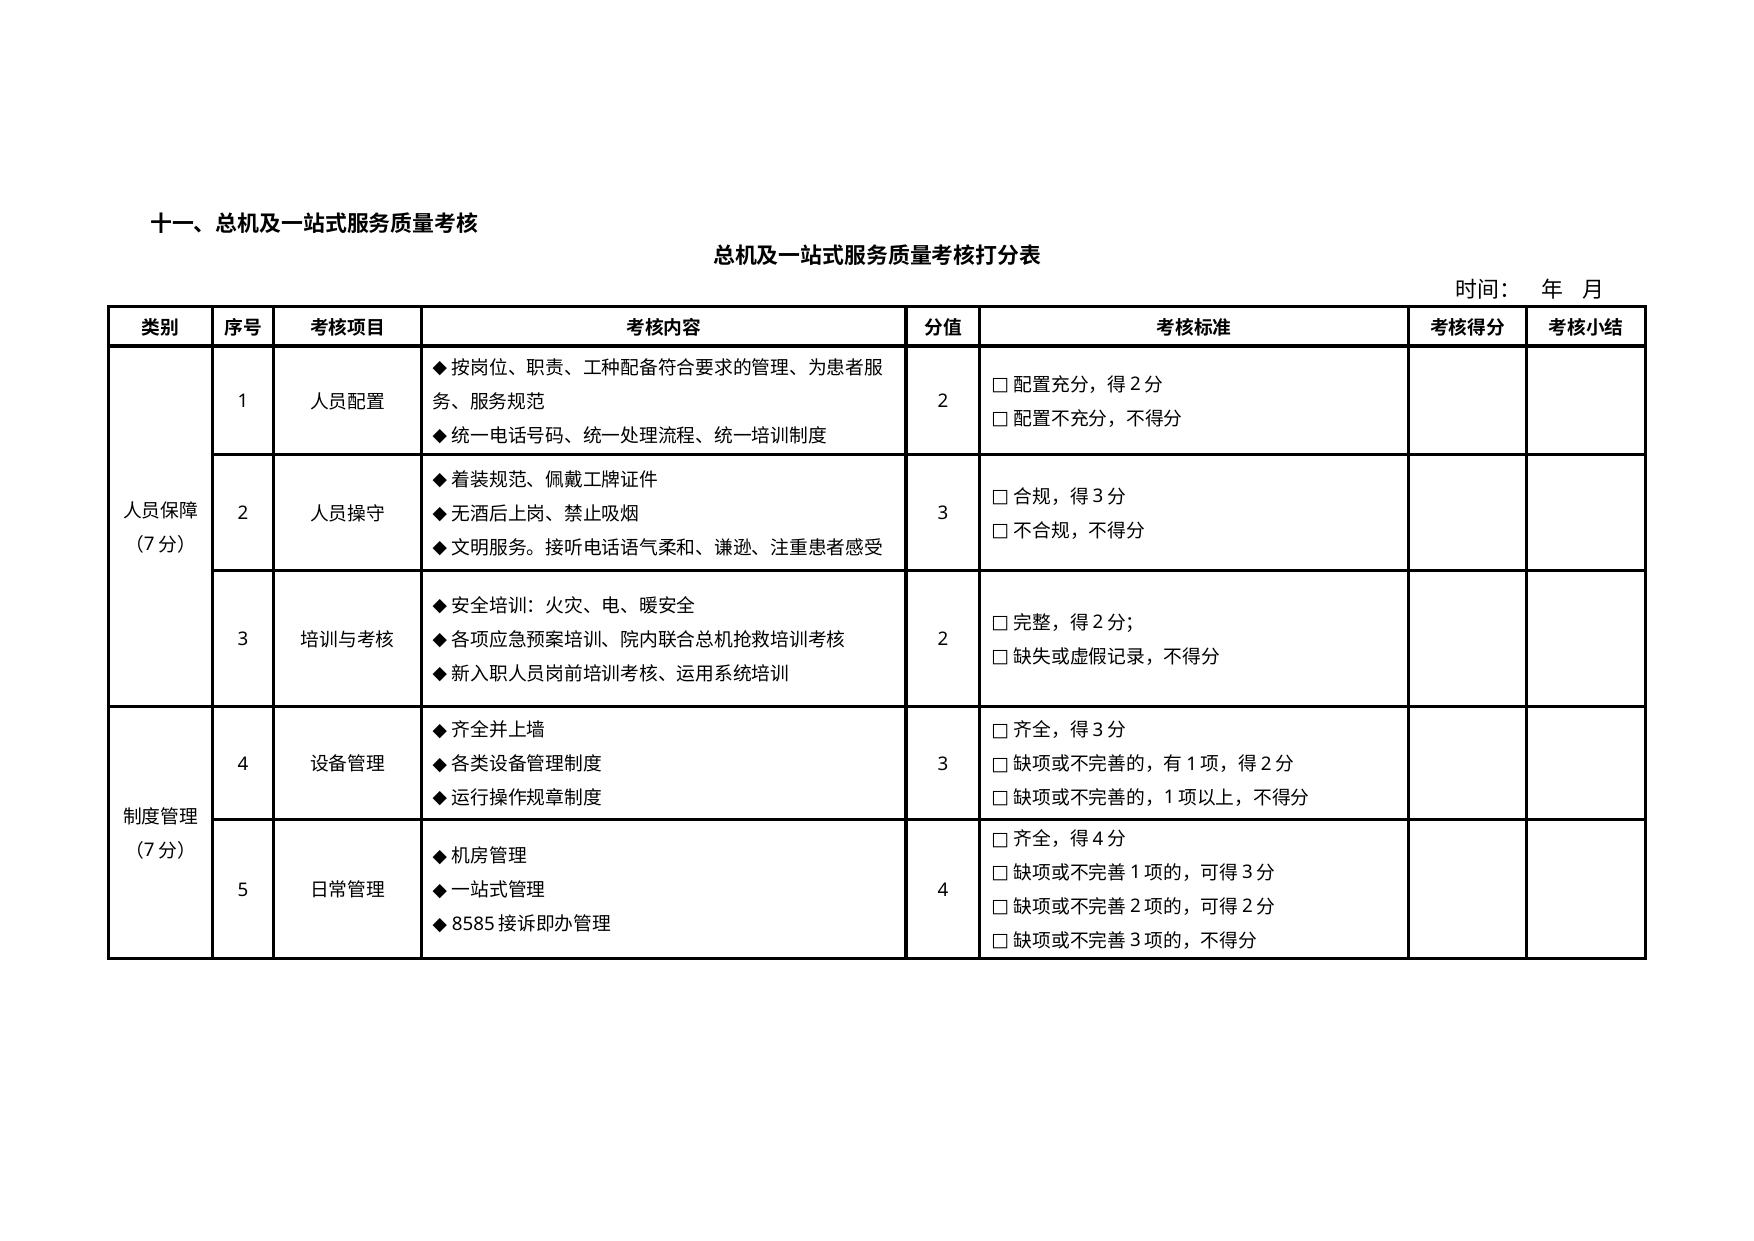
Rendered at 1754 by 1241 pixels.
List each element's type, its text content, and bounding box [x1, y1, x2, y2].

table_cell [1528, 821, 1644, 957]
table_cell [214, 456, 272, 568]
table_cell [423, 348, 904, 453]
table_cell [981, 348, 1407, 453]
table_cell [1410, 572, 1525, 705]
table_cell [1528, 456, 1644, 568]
text 十一、总机及一站式服务质量考核 [150, 196, 1604, 237]
text 总机及一站式服务质量考核打分表 [150, 237, 1604, 271]
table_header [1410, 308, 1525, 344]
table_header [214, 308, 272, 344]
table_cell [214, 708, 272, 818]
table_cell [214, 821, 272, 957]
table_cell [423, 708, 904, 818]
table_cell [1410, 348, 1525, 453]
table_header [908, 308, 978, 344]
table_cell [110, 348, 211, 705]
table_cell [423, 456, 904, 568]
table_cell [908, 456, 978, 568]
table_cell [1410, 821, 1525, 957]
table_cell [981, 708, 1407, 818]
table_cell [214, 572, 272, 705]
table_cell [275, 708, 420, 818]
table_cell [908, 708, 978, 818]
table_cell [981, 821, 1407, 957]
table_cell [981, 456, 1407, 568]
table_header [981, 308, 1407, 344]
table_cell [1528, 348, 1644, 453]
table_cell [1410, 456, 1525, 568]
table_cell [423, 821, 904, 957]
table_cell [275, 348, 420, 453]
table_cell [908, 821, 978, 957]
text 时间： 年 月 [150, 271, 1604, 305]
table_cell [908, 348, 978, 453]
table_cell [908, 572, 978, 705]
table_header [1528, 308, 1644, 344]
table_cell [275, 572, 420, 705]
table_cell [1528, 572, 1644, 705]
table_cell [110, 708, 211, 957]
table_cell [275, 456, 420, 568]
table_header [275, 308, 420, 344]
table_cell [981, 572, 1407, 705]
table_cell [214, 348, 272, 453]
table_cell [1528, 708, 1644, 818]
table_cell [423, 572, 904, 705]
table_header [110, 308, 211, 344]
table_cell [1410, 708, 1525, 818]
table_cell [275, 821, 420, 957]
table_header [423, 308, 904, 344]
